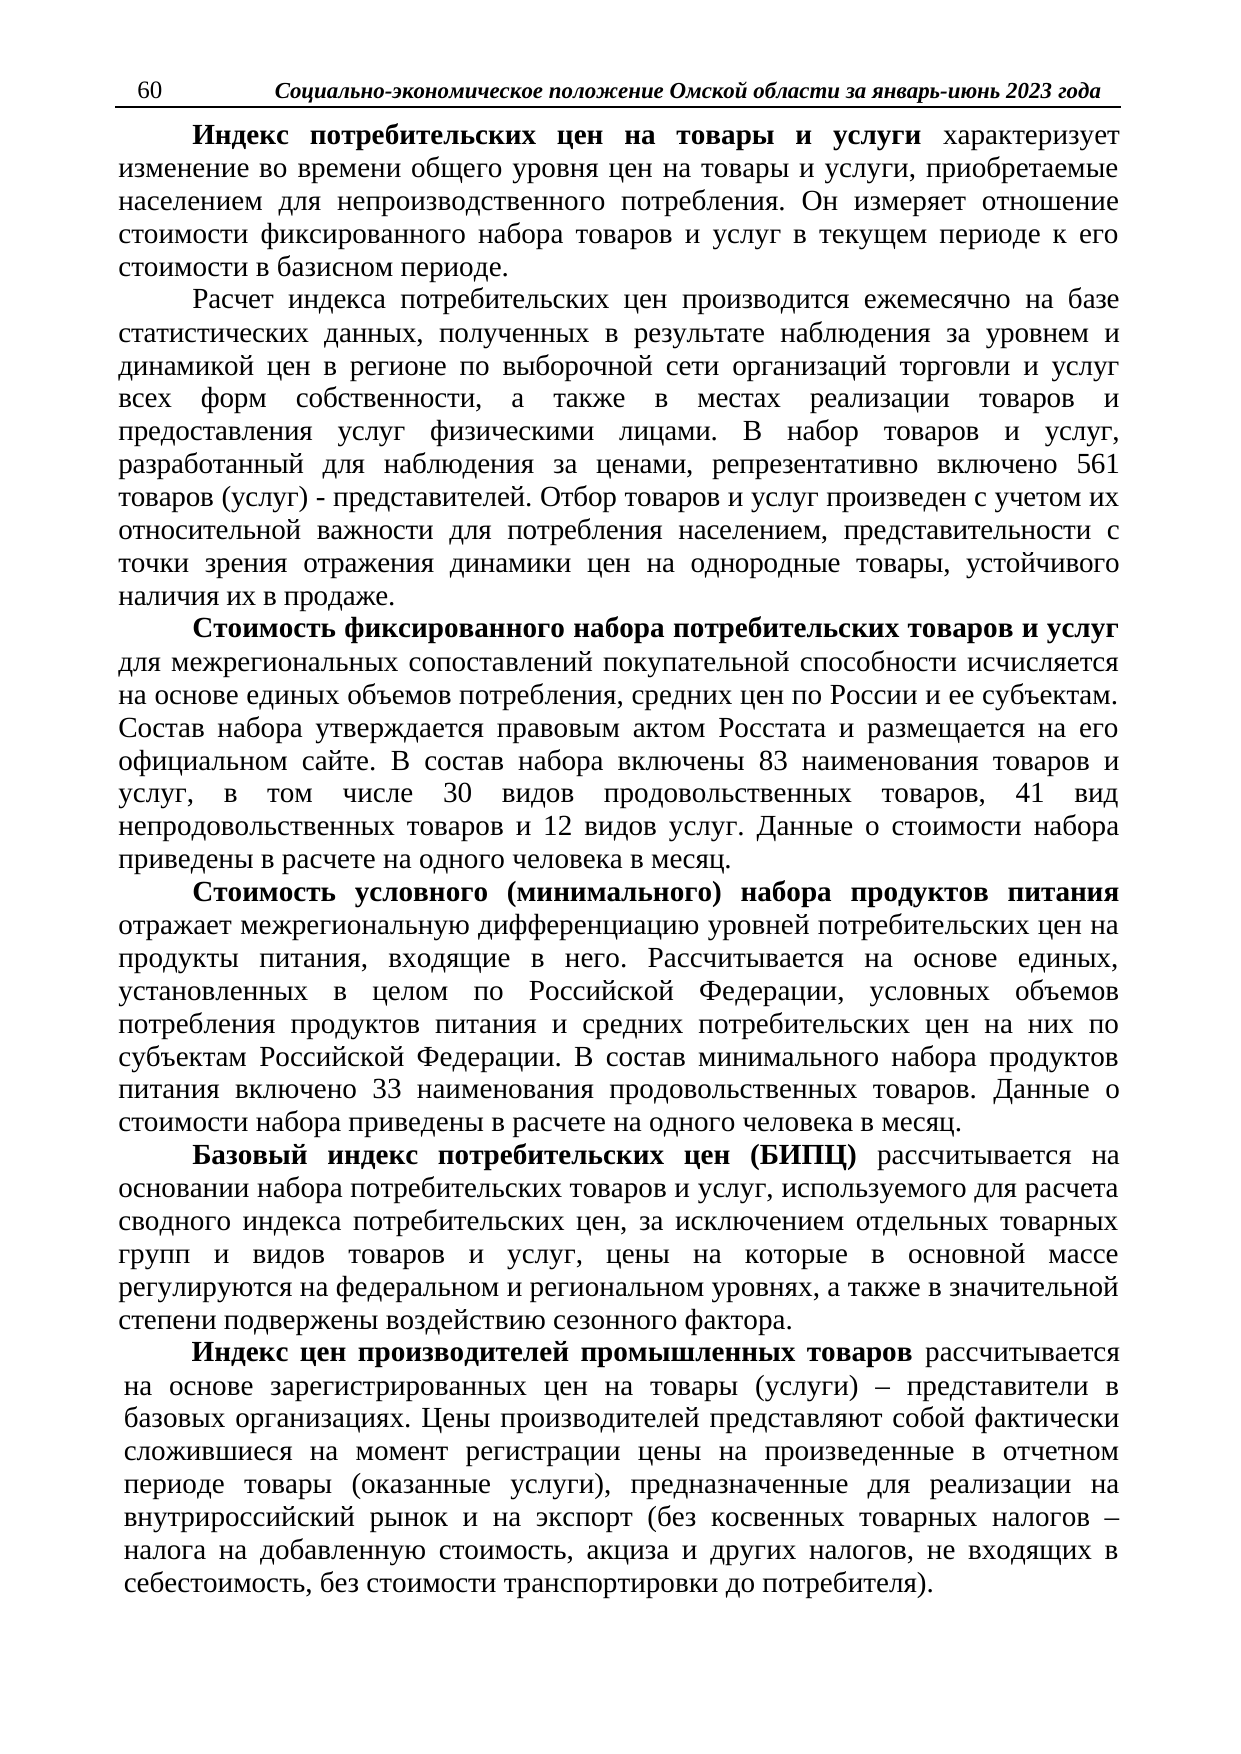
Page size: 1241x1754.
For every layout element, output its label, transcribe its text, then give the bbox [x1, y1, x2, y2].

text Индекс потребительских цен на товары и услуги характеризует изменение во времени общего уровня цен на товары и услуги, приобретаемые населением для непроизводственного потребления. Он измеряет отношение стоимости фиксированного набора товаров и услуг в текущем периоде к его стоимости в базисном периоде. [118, 118, 1120, 283]
text Стоимость условного (минимального) набора продуктов питания отражает межрегиональную дифференциацию уровней потребительских цен на продукты питания, входящие в него. Рассчитывается на основе единых, установленных в целом по Российской Федерации, условных объемов потребления продуктов питания и средних потребительских цен на них по субъектам Российской Федерации. В состав минимального набора продуктов питания включено 33 наименования продовольственных товаров. Данные о стоимости набора приведены в расчете на одного человека в месяц. [118, 875, 1120, 1138]
text Базовый индекс потребительских цен (БИПЦ) рассчитывается на основании набора потребительских товаров и услуг, используемого для расчета сводного индекса потребительских цен, за исключением отдельных товарных групп и видов товаров и услуг, цены на которые в основной массе регулируются на федеральном и региональном уровнях, а также в значительной степени подвержены воздействию сезонного фактора. [118, 1138, 1120, 1336]
text Расчет индекса потребительских цен производится ежемесячно на базе статистических данных, полученных в результате наблюдения за уровнем и динамикой цен в регионе по выборочной сети организаций торговли и услуг всех форм собственности, а также в местах реализации товаров и предоставления услуг физическими лицами. В набор товаров и услуг, разработанный для наблюдения за ценами, репрезентативно включено 561 товаров (услуг) - представителей. Отбор товаров и услуг произведен с учетом их относительной важности для потребления населением, представительности с точки зрения отражения динамики цен на однородные товары, устойчивого наличия их в продаже. [118, 283, 1120, 612]
text Стоимость фиксированного набора потребительских товаров и услуг для межрегиональных сопоставлений покупательной способности исчисляется на основе единых объемов потребления, средних цен по России и ее субъектам. Состав набора утверждается правовым актом Росстата и размещается на его официальном сайте. В состав набора включены 83 наименования товаров и услуг, в том числе 30 видов продовольственных товаров, 41 вид непродовольственных товаров и 12 видов услуг. Данные о стоимости набора приведены в расчете на одного человека в месяц. [118, 612, 1120, 875]
text Индекс цен производителей промышленных товаров рассчитывается на основе зарегистрированных цен на товары (услуги) – представители в базовых организациях. Цены производителей представляют собой фактически сложившиеся на момент регистрации цены на произведенные в отчетном периоде товары (оказанные услуги), предназначенные для реализации на внутрироссийский рынок и на экспорт (без косвенных товарных налогов – налога на добавленную стоимость, акциза и других налогов, не входящих в себестоимость, без стоимости транспортировки до потребителя). [123, 1336, 1120, 1599]
